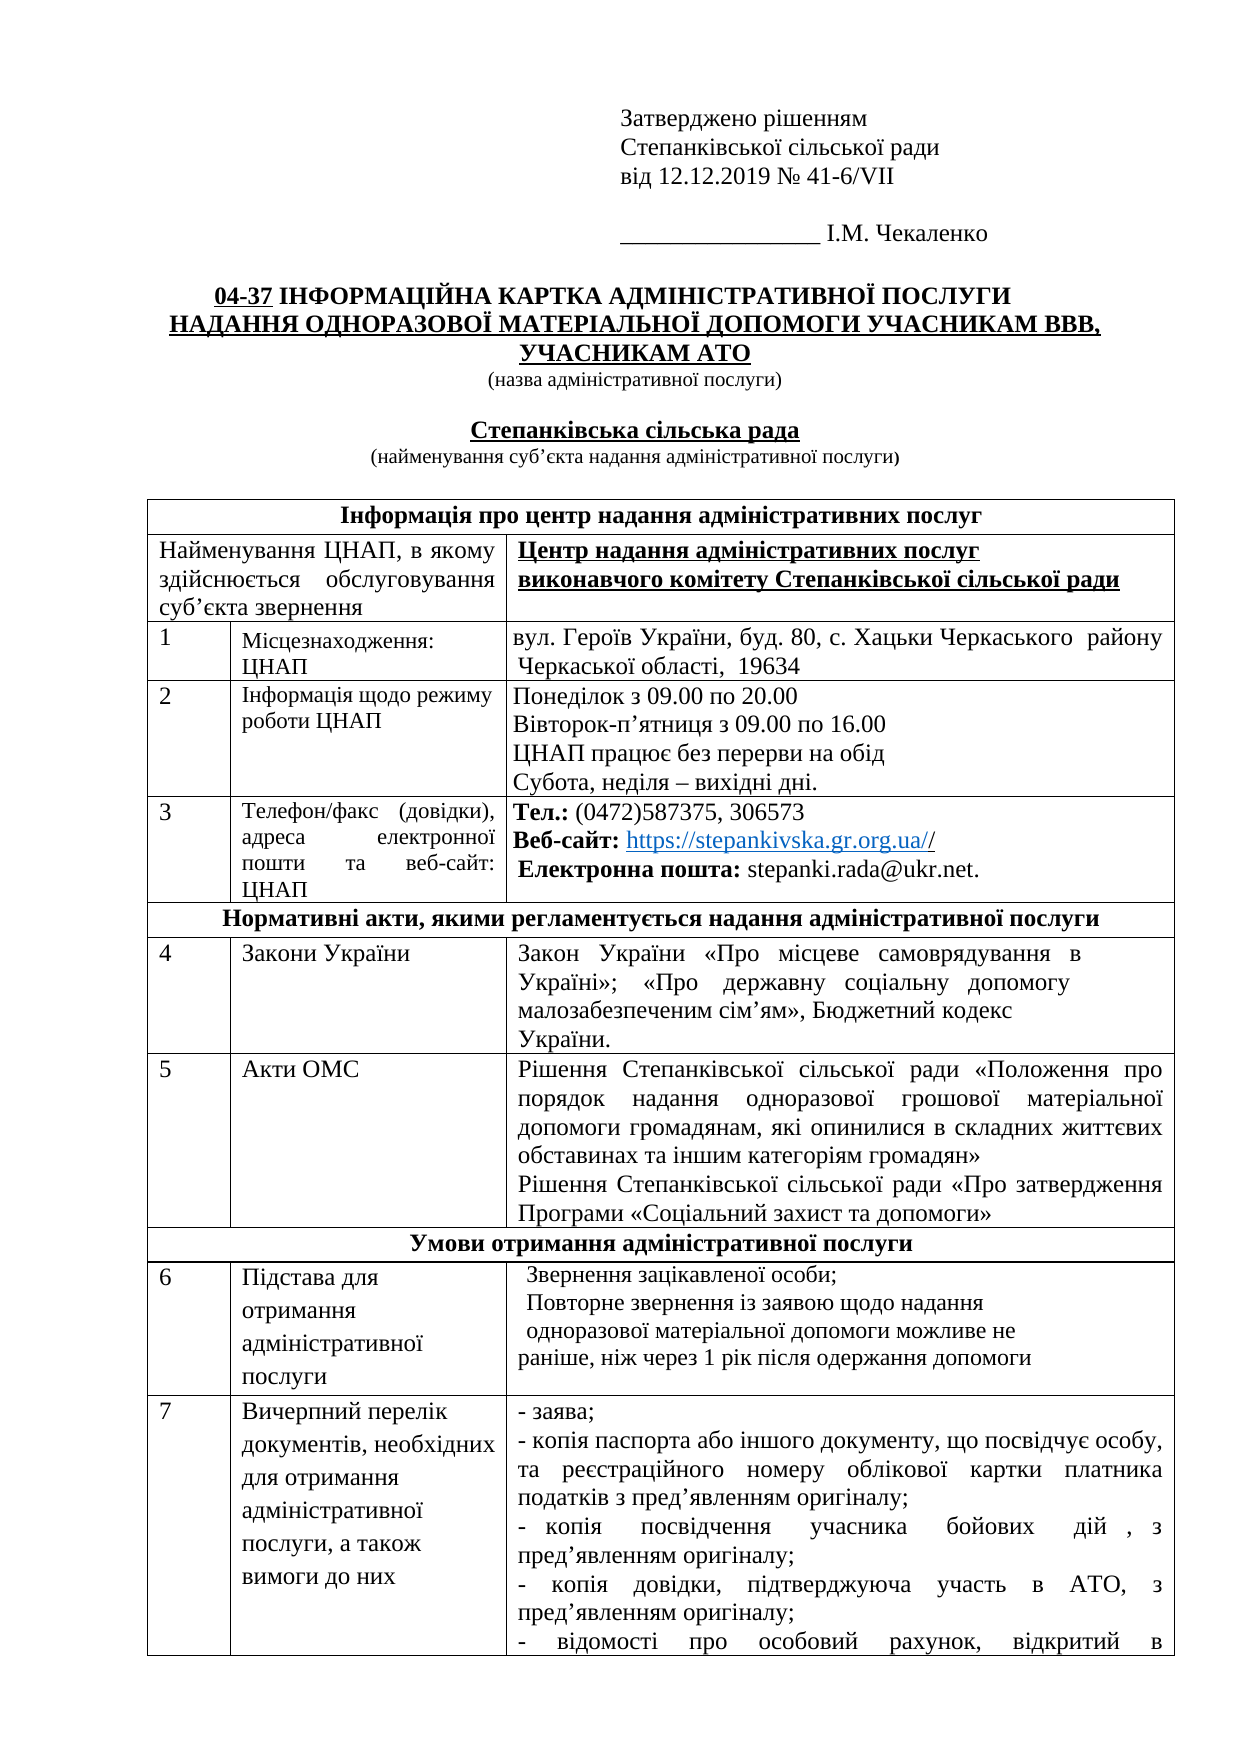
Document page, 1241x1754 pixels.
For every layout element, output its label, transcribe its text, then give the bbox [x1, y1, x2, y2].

table_cell Закон України «Про місцеве самоврядування в Україні»; «Про державну соціальну допомогу малозабезпеченим сім’ям», Бюджетний кодекс України. [507, 938, 1174, 1053]
table_cell 3 [148, 797, 230, 902]
table_cell Нормативні акти, якими регламентується надання адміністративної послуги [148, 903, 1174, 937]
text 04-37 ІНФОРМАЦІЙНА КАРТКА АДМІНІСТРАТИВНОЇ ПОСЛУГИ [44, 281, 1181, 309]
text ________________ І.М. Чекаленко [89, 218, 1181, 247]
table_cell Тел.: (0472)587375, 306573 Веб-сайт: https://stepankivska.gr.org.ua// Електронна пошта: stepanki.rada@ukr.net. [507, 797, 1174, 902]
text від 12.12.2019 № 41-6/VІІ [89, 161, 1181, 190]
table_cell 4 [148, 938, 230, 1053]
table_cell 2 [148, 681, 230, 796]
text (назва адміністративної послуги) [89, 367, 1181, 391]
text Степанківська сільська рада [89, 415, 1181, 444]
table_cell 7 [148, 1396, 230, 1655]
table_cell 6 [148, 1263, 230, 1395]
table_cell Інформація щодо режиму роботи ЦНАП [231, 681, 506, 796]
text НАДАННЯ ОДНОРАЗОВОЇ МАТЕРІАЛЬНОЇ ДОПОМОГИ УЧАСНИКАМ ВВВ, УЧАСНИКАМ АТО [89, 309, 1181, 367]
table_cell Рішення Степанківської сільської ради «Положення про порядок надання одноразової грошової матеріальної допомоги громадянам, які опинилися в складних життєвих обставинах та іншим категоріям громадян» Рішення Степанківської сільської ради «Про затвердження Програми «Соціальний захист та допомоги» [981, 1054, 1174, 1227]
table_cell Підстава для отримання адміністративної послуги [231, 1263, 506, 1395]
text (найменування суб’єкта надання адміністративної послуги) [89, 444, 1181, 468]
table_cell Звернення зацікавленої особи; Повторне звернення із заявою щодо надання одноразової матеріальної допомоги можливе не раніше, ніж через 1 рік після одержання допомоги [507, 1263, 1174, 1395]
text Степанківської сільської ради [89, 132, 1181, 161]
table_cell Умови отримання адміністративної послуги [148, 1228, 1174, 1261]
table_cell Понеділок з 09.00 по 20.00 Вівторок-п’ятниця з 09.00 по 16.00 ЦНАП працює без перерви на обід Субота, неділя – вихідні дні. [507, 681, 1174, 796]
table_cell 1 [148, 622, 230, 680]
table_cell 5 [148, 1054, 230, 1227]
table_cell Центр надання адміністративних послуг виконавчого комітету Степанківської сільської ради [507, 535, 1174, 621]
table_cell Місцезнаходження: ЦНАП [231, 622, 506, 680]
table_header Інформація про центр надання адміністративних послуг [148, 500, 1174, 534]
table_cell Закони України [231, 938, 506, 1053]
table_cell Акти ОМС [231, 1054, 506, 1227]
table_cell вул. Героїв України, буд. 80, с. Хацьки Черкаського району Черкаської області, 19634 [507, 622, 1174, 680]
table_cell Телефон/факс (довідки), адреса електронної пошти та веб-сайт: ЦНАП [231, 797, 506, 902]
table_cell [231, 1396, 506, 1655]
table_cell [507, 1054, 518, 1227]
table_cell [507, 1396, 1174, 1655]
text Затверджено рішенням [89, 103, 1181, 132]
table_cell Найменування ЦНАП, в якому здійснюється обслуговування суб’єкта звернення [148, 535, 506, 621]
